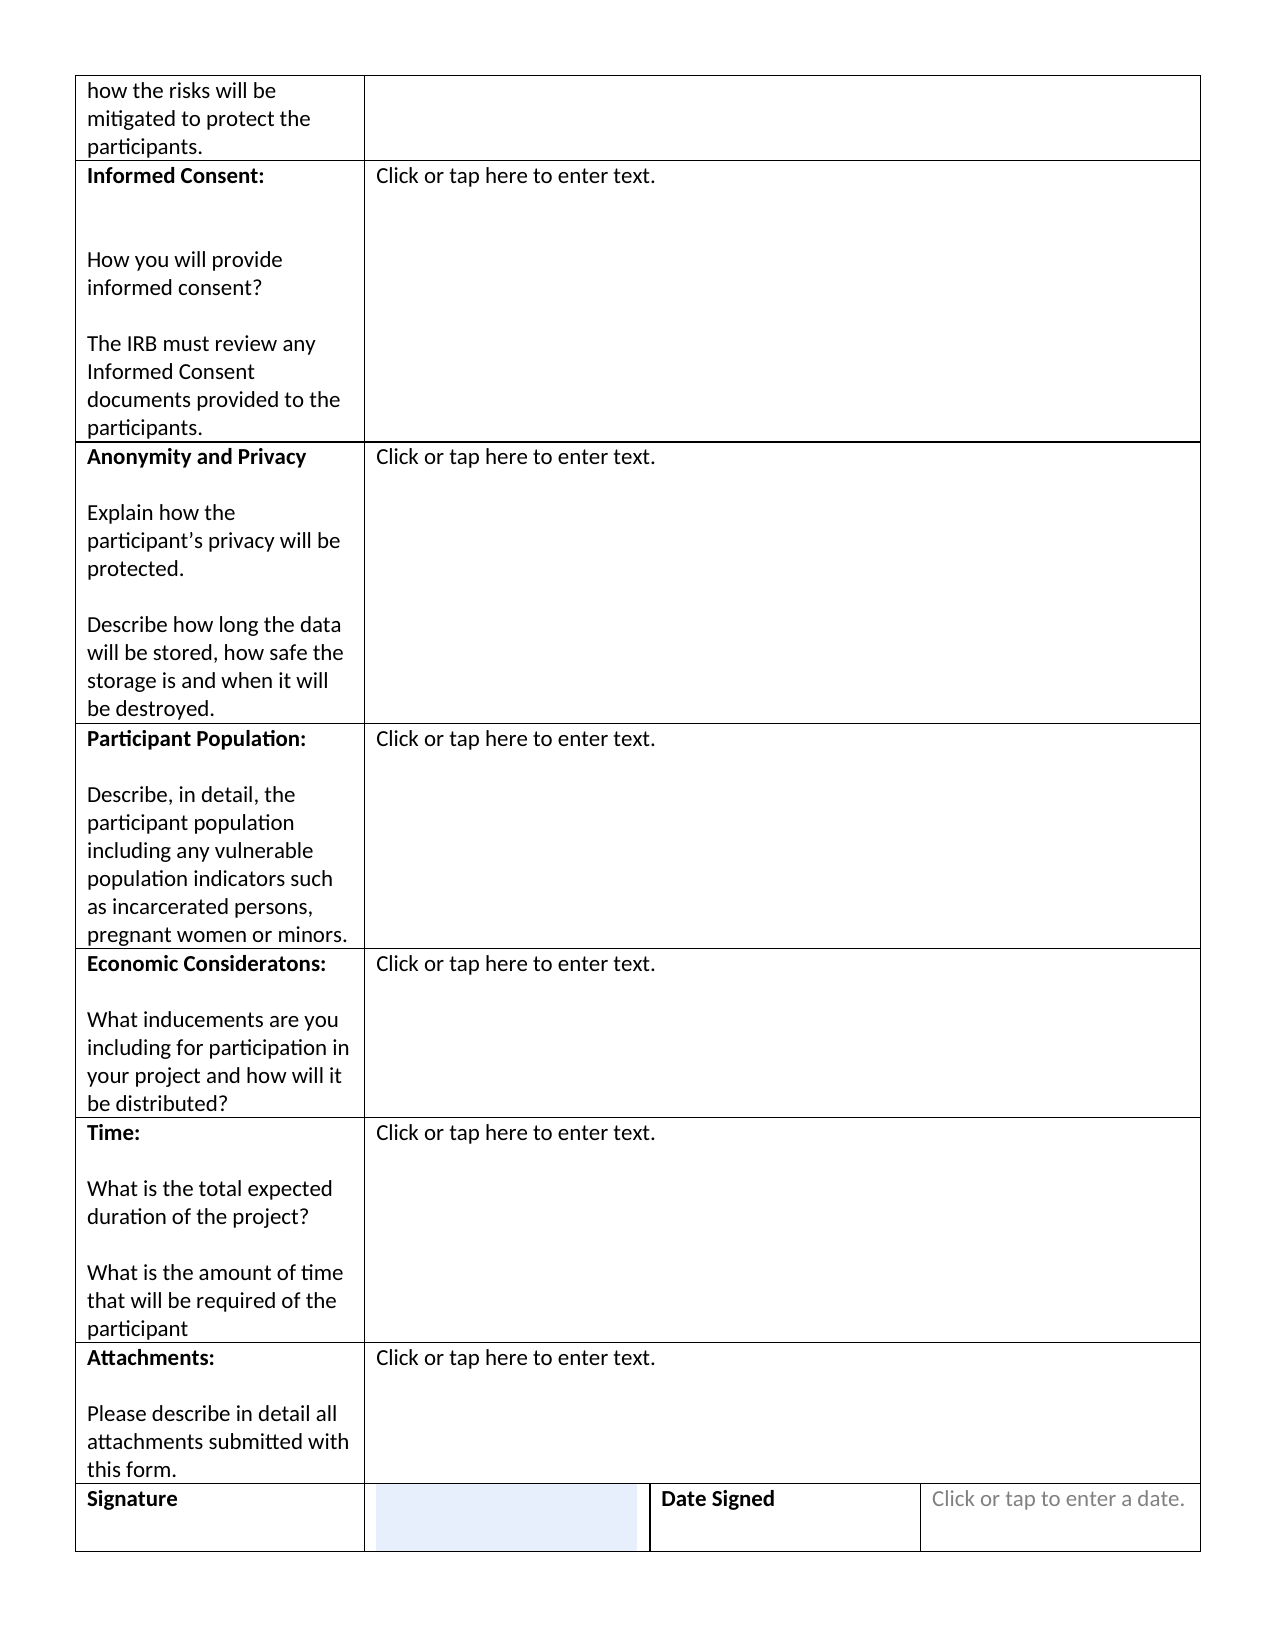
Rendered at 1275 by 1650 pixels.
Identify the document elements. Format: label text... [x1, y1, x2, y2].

table_cell Signature [76, 1484, 364, 1551]
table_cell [76, 76, 364, 160]
table_cell Time: What is the total expected duration of the project? What is the amount of time that will be required of the participant [76, 1118, 364, 1342]
picture [376, 1484, 637, 1551]
table_cell Attachments: Please describe in detail all attachments submitted with this form. [76, 1343, 364, 1483]
table_cell Anonymity and Privacy Explain how the participant’s privacy will be protected. Describe how long the data will be stored, how safe the storage is and when it will be destroyed. [76, 443, 364, 723]
table_cell Participant Population: Describe, in detail, the participant population including any vulnerable population indicators such as incarcerated persons, pregnant women or minors. [76, 724, 364, 948]
table_cell Economic Consideratons: What inducements are you including for participation in your project and how will it be distributed? [76, 949, 364, 1117]
table_cell Date Signed [651, 1484, 920, 1551]
table_cell Informed Consent: How you will provide informed consent? The IRB must review any Informed Consent documents provided to the participants. [76, 161, 364, 441]
